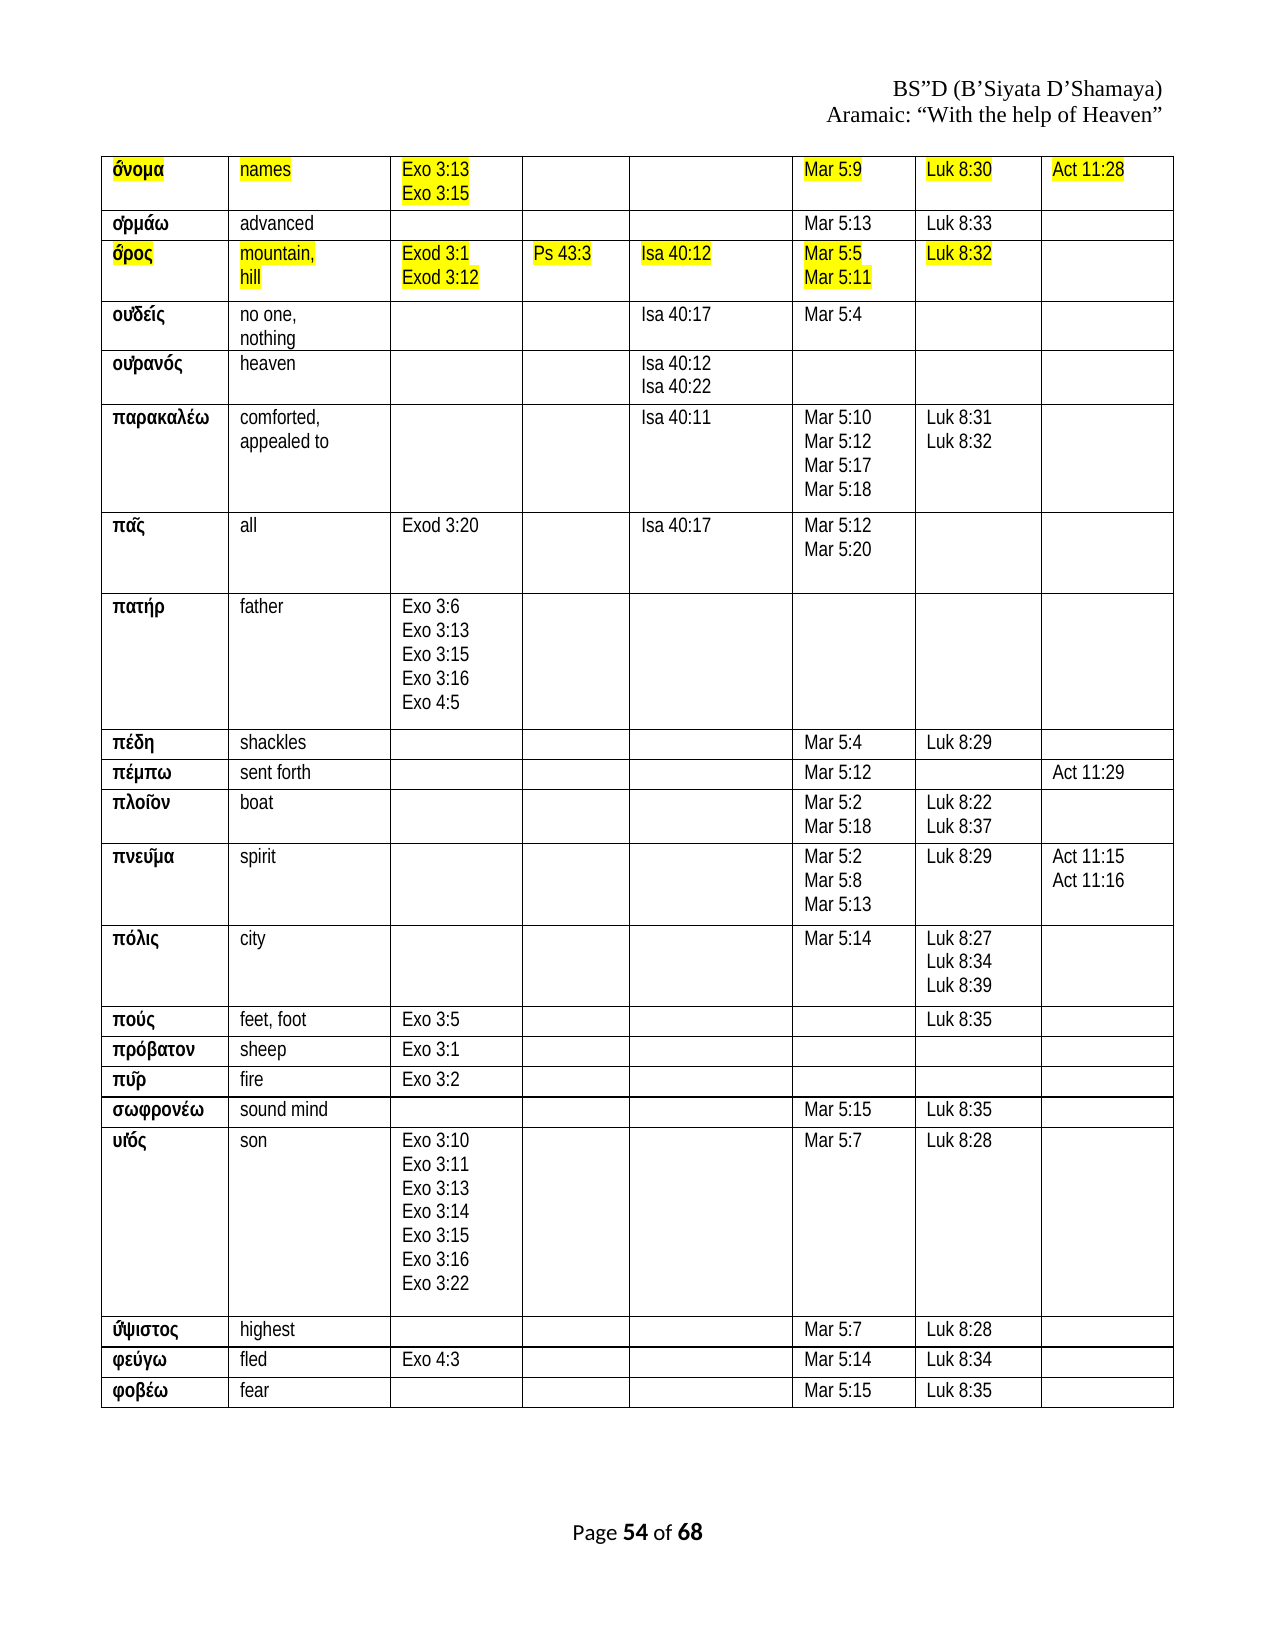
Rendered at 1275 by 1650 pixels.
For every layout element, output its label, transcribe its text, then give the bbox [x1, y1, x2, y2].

table_cell υἱός [102, 1128, 228, 1316]
table_cell ὕψιστος [102, 1317, 228, 1346]
table_cell φεύγω [102, 1348, 228, 1377]
table_cell [523, 1348, 629, 1377]
table_cell πέμπω [102, 760, 228, 789]
table_cell [630, 926, 792, 1006]
table_cell [916, 594, 1041, 729]
table_cell [916, 1067, 1041, 1096]
table_cell sheep [229, 1037, 390, 1066]
table_cell Luk 8:28 [916, 1317, 1041, 1346]
table_cell [391, 760, 522, 789]
table_cell [1042, 302, 1173, 349]
table_cell πᾶς [102, 513, 228, 593]
table_cell Luk 8:35 [916, 1007, 1041, 1036]
table_cell [1042, 1067, 1173, 1096]
table_cell Luk 8:33 [916, 211, 1041, 240]
table_cell Act 11:15 Act 11:16 [1042, 844, 1173, 924]
table_cell Mar 5:15 [793, 1098, 915, 1127]
table_cell [916, 513, 1041, 593]
table_cell [391, 1317, 522, 1346]
table_cell [1042, 211, 1173, 240]
table_cell Mar 5:7 [793, 1128, 915, 1316]
table_cell [391, 302, 522, 349]
table_cell [1042, 513, 1173, 593]
table_cell comforted, appealed to [229, 405, 390, 512]
table_cell Mar 5:10 Mar 5:12 Mar 5:17 Mar 5:18 [793, 405, 915, 512]
table_cell [391, 1098, 522, 1127]
table_cell πέδη [102, 730, 228, 759]
table_cell πῦρ [102, 1067, 228, 1096]
table_cell Mar 5:2 Mar 5:8 Mar 5:13 [793, 844, 915, 924]
table_cell Luk 8:32 [916, 241, 1041, 301]
table_cell Exo 3:2 [391, 1067, 522, 1096]
table_cell Exo 4:3 [391, 1348, 522, 1377]
table_cell [523, 1098, 629, 1127]
table_cell [1042, 926, 1173, 1006]
table_cell [391, 405, 522, 512]
table_cell φοβέω [102, 1378, 228, 1407]
table_cell ὁρμάω [102, 211, 228, 240]
table_cell [391, 730, 522, 759]
table_cell [523, 1378, 629, 1407]
table_cell [391, 211, 522, 240]
table_cell Mar 5:9 [793, 157, 915, 210]
table_cell boat [229, 790, 390, 843]
table_cell fear [229, 1378, 390, 1407]
table_cell sound mind [229, 1098, 390, 1127]
table_cell father [229, 594, 390, 729]
table_cell Luk 8:27 Luk 8:34 Luk 8:39 [916, 926, 1041, 1006]
table_cell spirit [229, 844, 390, 924]
table_cell [391, 351, 522, 404]
table_cell [523, 1007, 629, 1036]
table_cell [793, 351, 915, 404]
table_cell ὄρος [102, 241, 228, 301]
table_cell [630, 1098, 792, 1127]
table_cell [793, 1037, 915, 1066]
table_cell city [229, 926, 390, 1006]
table_cell πλοῖον [102, 790, 228, 843]
table_cell Luk 8:29 [916, 730, 1041, 759]
table_cell Luk 8:35 [916, 1378, 1041, 1407]
table_cell Isa 40:17 [630, 302, 792, 349]
table_cell advanced [229, 211, 390, 240]
table_cell sent forth [229, 760, 390, 789]
table_cell Mar 5:7 [793, 1317, 915, 1346]
table_cell [391, 926, 522, 1006]
table_cell Exo 3:13 Exo 3:15 [391, 157, 522, 210]
table_cell [1042, 1317, 1173, 1346]
table_cell [523, 211, 629, 240]
table_cell [793, 594, 915, 729]
table_cell [523, 405, 629, 512]
table_cell [630, 1317, 792, 1346]
table_cell [1042, 730, 1173, 759]
table_cell Isa 40:12 Isa 40:22 [630, 351, 792, 404]
table_cell [793, 1007, 915, 1036]
table_cell Mar 5:14 [793, 926, 915, 1006]
table_cell son [229, 1128, 390, 1316]
table_cell [630, 1378, 792, 1407]
table_cell [630, 1348, 792, 1377]
table_cell Luk 8:31 Luk 8:32 [916, 405, 1041, 512]
table_cell Act 11:28 [1042, 157, 1173, 210]
table_cell Mar 5:5 Mar 5:11 [793, 241, 915, 301]
table_cell [630, 844, 792, 924]
table_cell πρόβατον [102, 1037, 228, 1066]
table_cell heaven [229, 351, 390, 404]
table_cell highest [229, 1317, 390, 1346]
table_cell [523, 790, 629, 843]
table_cell feet, foot [229, 1007, 390, 1036]
table_cell [1042, 594, 1173, 729]
table_cell Mar 5:13 [793, 211, 915, 240]
table_cell Luk 8:22 Luk 8:37 [916, 790, 1041, 843]
table_cell [916, 760, 1041, 789]
table_cell [523, 1067, 629, 1096]
table_cell [916, 1037, 1041, 1066]
table_cell [391, 790, 522, 843]
table_cell Ps 43:3 [523, 241, 629, 301]
table_cell πατήρ [102, 594, 228, 729]
table_cell Mar 5:15 [793, 1378, 915, 1407]
table_cell Luk 8:30 [916, 157, 1041, 210]
table_cell [1042, 1348, 1173, 1377]
table_cell [1042, 1007, 1173, 1036]
table_cell [630, 594, 792, 729]
table_cell [630, 1037, 792, 1066]
table_cell [1042, 1037, 1173, 1066]
table_cell [1042, 241, 1173, 301]
table_cell [523, 351, 629, 404]
table_cell [523, 760, 629, 789]
table_cell fled [229, 1348, 390, 1377]
table_cell Luk 8:34 [916, 1348, 1041, 1377]
table_cell [1042, 1128, 1173, 1316]
table_cell no one, nothing [229, 302, 390, 349]
table_cell [1042, 790, 1173, 843]
table_cell shackles [229, 730, 390, 759]
table_cell [916, 302, 1041, 349]
table_cell Exod 3:20 [391, 513, 522, 593]
table_cell Mar 5:4 [793, 302, 915, 349]
table_cell Mar 5:14 [793, 1348, 915, 1377]
table_cell Exod 3:1 Exod 3:12 [391, 241, 522, 301]
table_cell πούς [102, 1007, 228, 1036]
table_cell [391, 1378, 522, 1407]
table_cell [1042, 1098, 1173, 1127]
table_cell Isa 40:17 [630, 513, 792, 593]
table_cell οὐδείς [102, 302, 228, 349]
table_cell [630, 760, 792, 789]
table_cell [630, 1128, 792, 1316]
table_cell [1042, 1378, 1173, 1407]
table_cell [523, 157, 629, 210]
table_cell Luk 8:28 [916, 1128, 1041, 1316]
table_cell fire [229, 1067, 390, 1096]
table_cell ὄνομα [102, 157, 228, 210]
table_cell [391, 844, 522, 924]
table_cell [523, 844, 629, 924]
table_cell [630, 1067, 792, 1096]
table_cell [630, 790, 792, 843]
table_cell πνεῦμα [102, 844, 228, 924]
table_cell Mar 5:12 Mar 5:20 [793, 513, 915, 593]
table_cell [916, 351, 1041, 404]
table_cell Luk 8:35 [916, 1098, 1041, 1127]
table_cell [523, 730, 629, 759]
table_cell [1042, 351, 1173, 404]
table_cell [630, 157, 792, 210]
table_cell [523, 594, 629, 729]
table_cell Isa 40:12 [630, 241, 792, 301]
table_cell Exo 3:1 [391, 1037, 522, 1066]
table_cell Luk 8:29 [916, 844, 1041, 924]
table_cell mountain, hill [229, 241, 390, 301]
table_cell Isa 40:11 [630, 405, 792, 512]
table_cell [630, 730, 792, 759]
table_cell πόλις [102, 926, 228, 1006]
table_cell Act 11:29 [1042, 760, 1173, 789]
table_cell [523, 1128, 629, 1316]
table_cell Exo 3:10 Exo 3:11 Exo 3:13 Exo 3:14 Exo 3:15 Exo 3:16 Exo 3:22 [391, 1128, 522, 1316]
table_cell οὐρανός [102, 351, 228, 404]
table_cell [523, 1037, 629, 1066]
table_cell Exo 3:6 Exo 3:13 Exo 3:15 Exo 3:16 Exo 4:5 [391, 594, 522, 729]
table_cell [630, 211, 792, 240]
table_cell Mar 5:12 [793, 760, 915, 789]
table_cell σωφρονέω [102, 1098, 228, 1127]
table_cell [630, 1007, 792, 1036]
table_cell Mar 5:4 [793, 730, 915, 759]
table_cell all [229, 513, 390, 593]
table_cell [1042, 405, 1173, 512]
table_cell [523, 926, 629, 1006]
table_cell Mar 5:2 Mar 5:18 [793, 790, 915, 843]
table_cell Exo 3:5 [391, 1007, 522, 1036]
table_cell [523, 513, 629, 593]
table_cell [523, 302, 629, 349]
table_cell [793, 1067, 915, 1096]
table_cell names [229, 157, 390, 210]
table_cell παρακαλέω [102, 405, 228, 512]
table_cell [523, 1317, 629, 1346]
